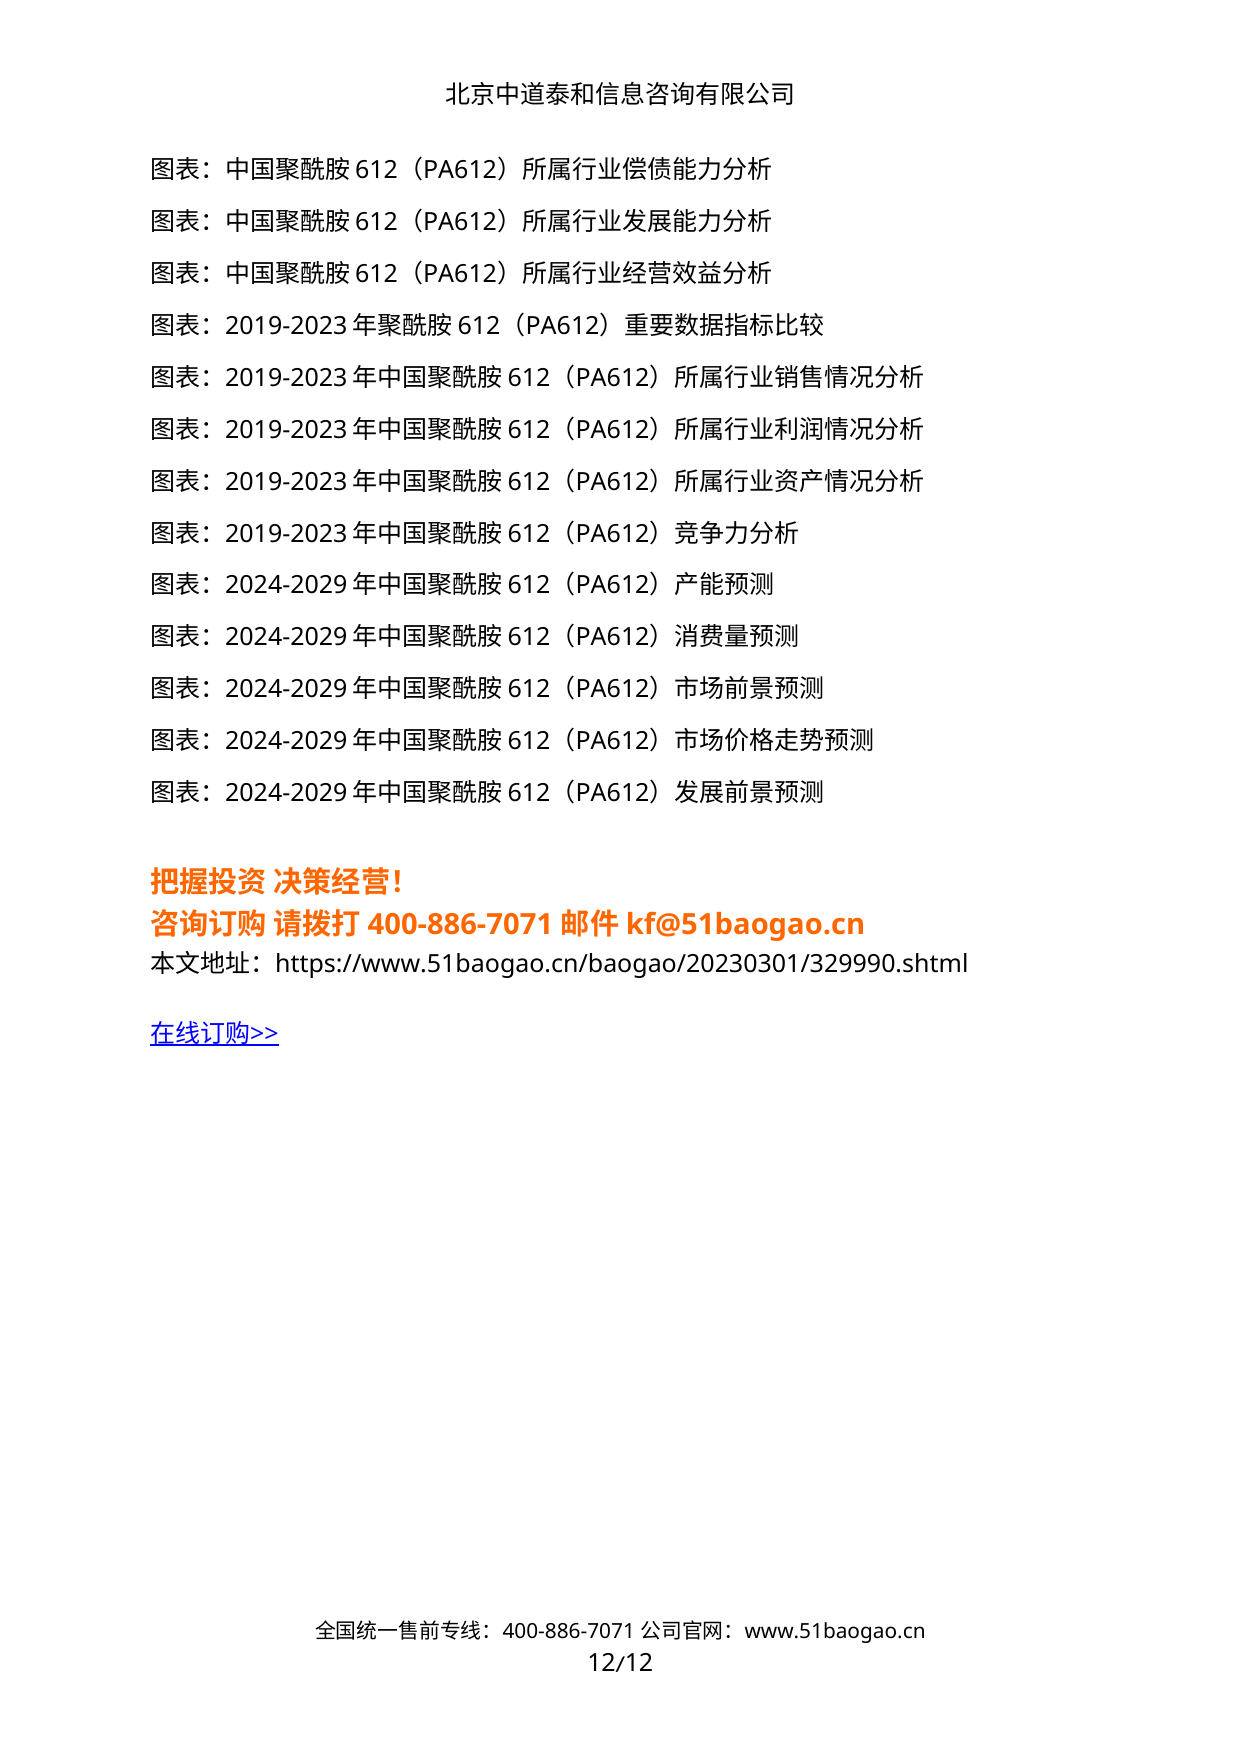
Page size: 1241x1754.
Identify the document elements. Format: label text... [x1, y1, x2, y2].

text 图表：中国聚酰胺612（PA612）所属行业经营效益分析 [150, 254, 1090, 290]
text 图表：2024-2029年中国聚酰胺612（PA612）消费量预测 [150, 617, 1090, 653]
text 图表：2024-2029年中国聚酰胺612（PA612）产能预测 [150, 565, 1090, 601]
text 图表：2024-2029年中国聚酰胺612（PA612）发展前景预测 [150, 772, 1090, 809]
text 图表：2019-2023年中国聚酰胺612（PA612）竞争力分析 [150, 513, 1090, 549]
text 图表：2024-2029年中国聚酰胺612（PA612）市场价格走势预测 [150, 721, 1090, 757]
text 图表：2024-2029年中国聚酰胺612（PA612）市场前景预测 [150, 669, 1090, 705]
text 图表：中国聚酰胺612（PA612）所属行业偿债能力分析 [150, 150, 1090, 186]
text 图表：2019-2023年中国聚酰胺612（PA612）所属行业销售情况分析 [150, 357, 1090, 394]
text 图表：2019-2023年中国聚酰胺612（PA612）所属行业利润情况分析 [150, 409, 1090, 446]
text 图表：中国聚酰胺612（PA612）所属行业发展能力分析 [150, 202, 1090, 238]
text 图表：2019-2023年中国聚酰胺612（PA612）所属行业资产情况分析 [150, 461, 1090, 497]
text 在线订购>> [150, 979, 1090, 1050]
text 把握投资 决策经营！咨询订购 请拨打 400-886-7071 邮件 kf@51baogao.cn本文地址：https://www.51baogao.cn/baogao/20230301/329990.shtml [150, 824, 1090, 979]
text 图表：2019-2023年聚酰胺612（PA612）重要数据指标比较 [150, 306, 1090, 342]
